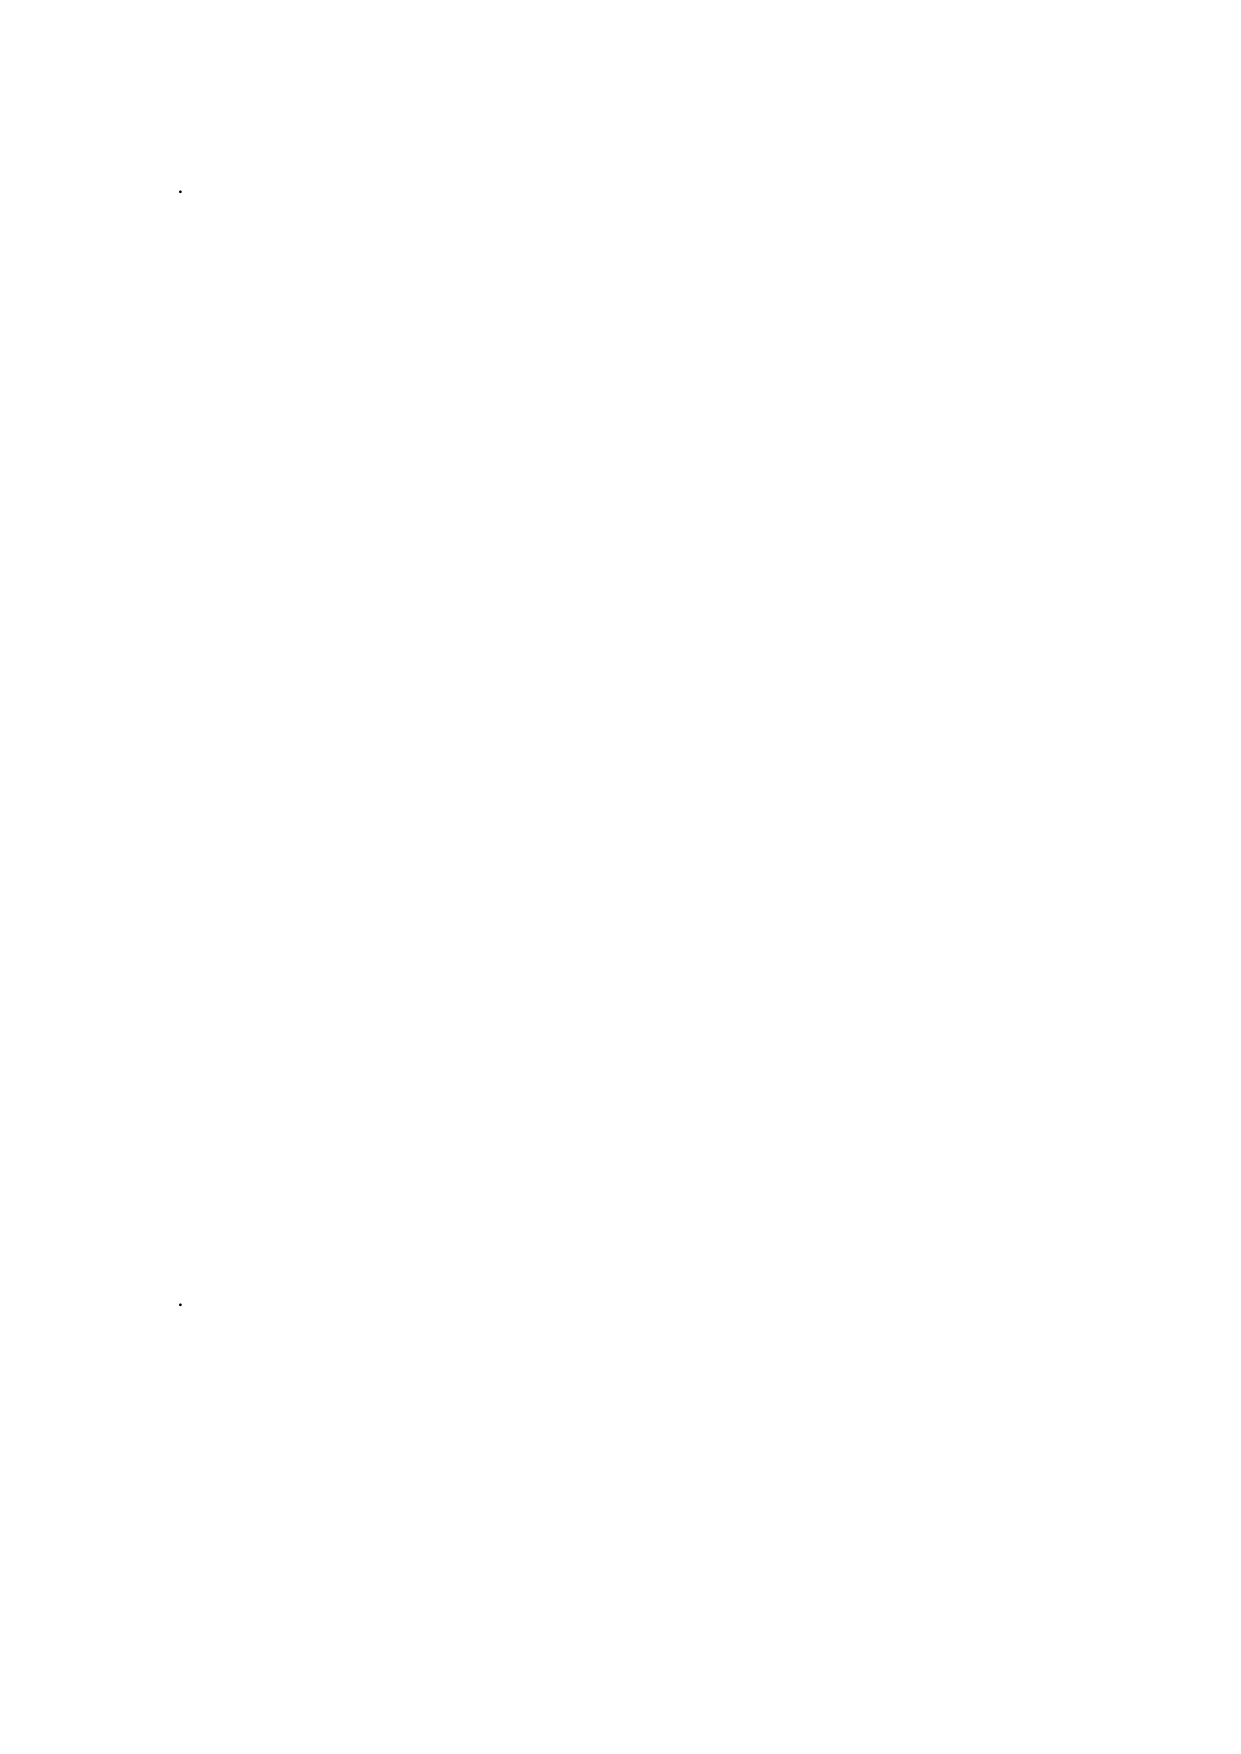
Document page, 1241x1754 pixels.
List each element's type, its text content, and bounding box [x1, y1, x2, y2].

text . [177, 1284, 1152, 1313]
text . [177, 171, 1152, 199]
